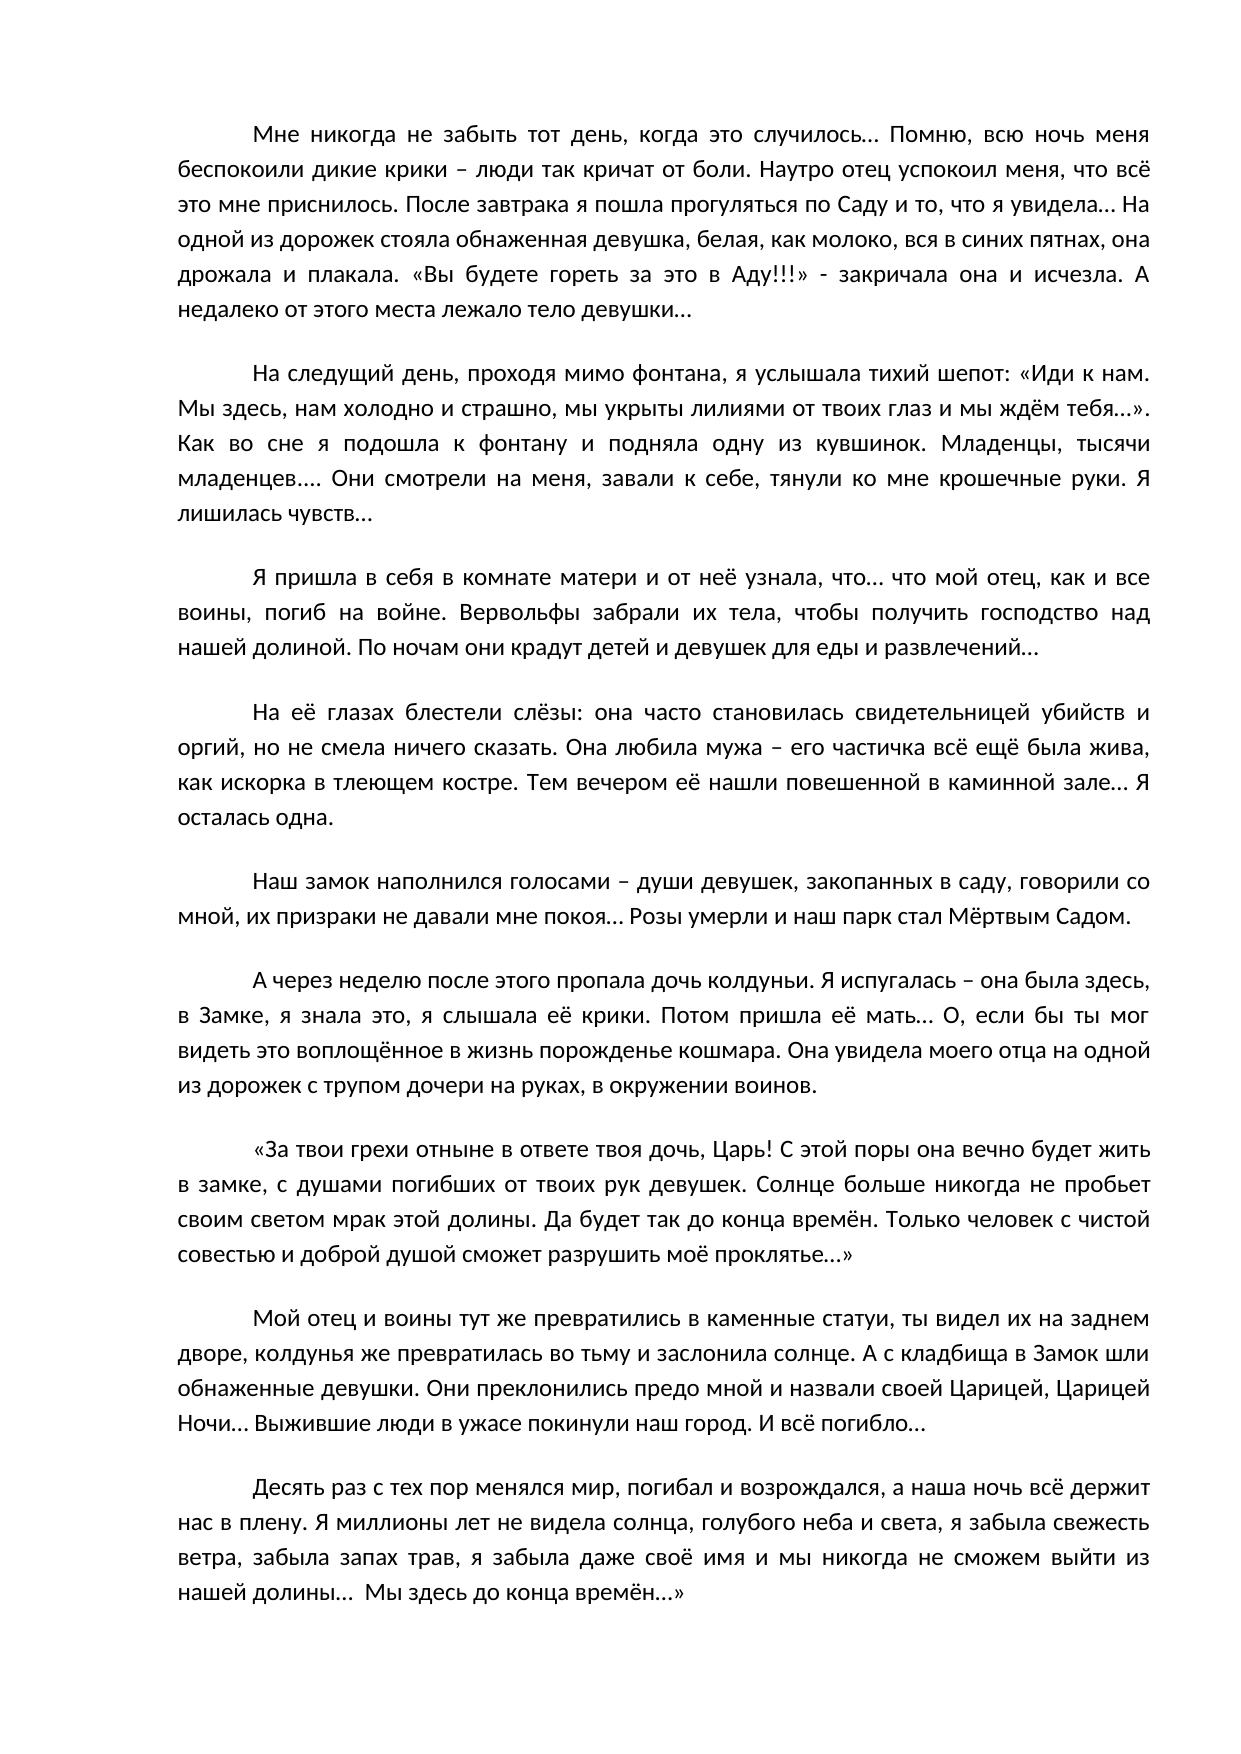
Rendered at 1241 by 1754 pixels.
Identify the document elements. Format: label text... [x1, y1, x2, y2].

text Десять раз с тех пор менялся мир, погибал и возрождался, а наша ночь всё держит нас в плену. Я миллионы лет не видела солнца, голубого неба и света, я забыла свежесть ветра, забыла запах трав, я забыла даже своё имя и мы никогда не сможем выйти из нашей долины… Мы здесь до конца времён…» [177, 1471, 1152, 1607]
text Мне никогда не забыть тот день, когда это случилось… Помню, всю ночь меня беспокоили дикие крики – люди так кричат от боли. Наутро отец успокоил меня, что всё это мне приснилось. После завтрака я пошла прогуляться по Саду и то, что я увидела… На одной из дорожек стояла обнаженная девушка, белая, как молоко, вся в синих пятнах, она дрожала и плакала. «Вы будете гореть за это в Аду!!!» - закричала она и исчезла. А недалеко от этого места лежало тело девушки… [177, 118, 1152, 324]
text Мой отец и воины тут же превратились в каменные статуи, ты видел их на заднем дворе, колдунья же превратилась во тьму и заслонила солнце. А с кладбища в Замок шли обнаженные девушки. Они преклонились предо мной и назвали своей Царицей, Царицей Ночи… Выжившие люди в ужасе покинули наш город. И всё погибло… [177, 1302, 1152, 1438]
text «За твои грехи отныне в ответе твоя дочь, Царь! С этой поры она вечно будет жить в замке, с душами погибших от твоих рук девушек. Солнце больше никогда не пробьет своим светом мрак этой долины. Да будет так до конца времён. Только человек с чистой совестью и доброй душой сможет разрушить моё проклятье…» [177, 1133, 1152, 1269]
text Наш замок наполнился голосами – души девушек, закопанных в саду, говорили со мной, их призраки не давали мне покоя… Розы умерли и наш парк стал Мёртвым Садом. [177, 865, 1152, 930]
text Я пришла в себя в комнате матери и от неё узнала, что… что мой отец, как и все воины, погиб на войне. Вервольфы забрали их тела, чтобы получить господство над нашей долиной. По ночам они крадут детей и девушек для еды и развлечений… [177, 561, 1152, 662]
text На следущий день, проходя мимо фонтана, я услышала тихий шепот: «Иди к нам. Мы здесь, нам холодно и страшно, мы укрыты лилиями от твоих глаз и мы ждём тебя…». Как во сне я подошла к фонтану и подняла одну из кувшинок. Младенцы, тысячи младенцев.... Они смотрели на меня, завали к себе, тянули ко мне крошечные руки. Я лишилась чувств… [177, 357, 1152, 528]
text На её глазах блестели слёзы: она часто становилась свидетельницей убийств и оргий, но не смела ничего сказать. Она любила мужа – его частичка всё ещё была жива, как искорка в тлеющем костре. Тем вечером её нашли повешенной в каминной зале… Я осталась одна. [177, 696, 1152, 831]
text А через неделю после этого пропала дочь колдуньи. Я испугалась – она была здесь, в Замке, я знала это, я слышала её крики. Потом пришла её мать… О, если бы ты мог видеть это воплощённое в жизнь порожденье кошмара. Она увидела моего отца на одной из дорожек с трупом дочери на руках, в окружении воинов. [177, 964, 1152, 1099]
